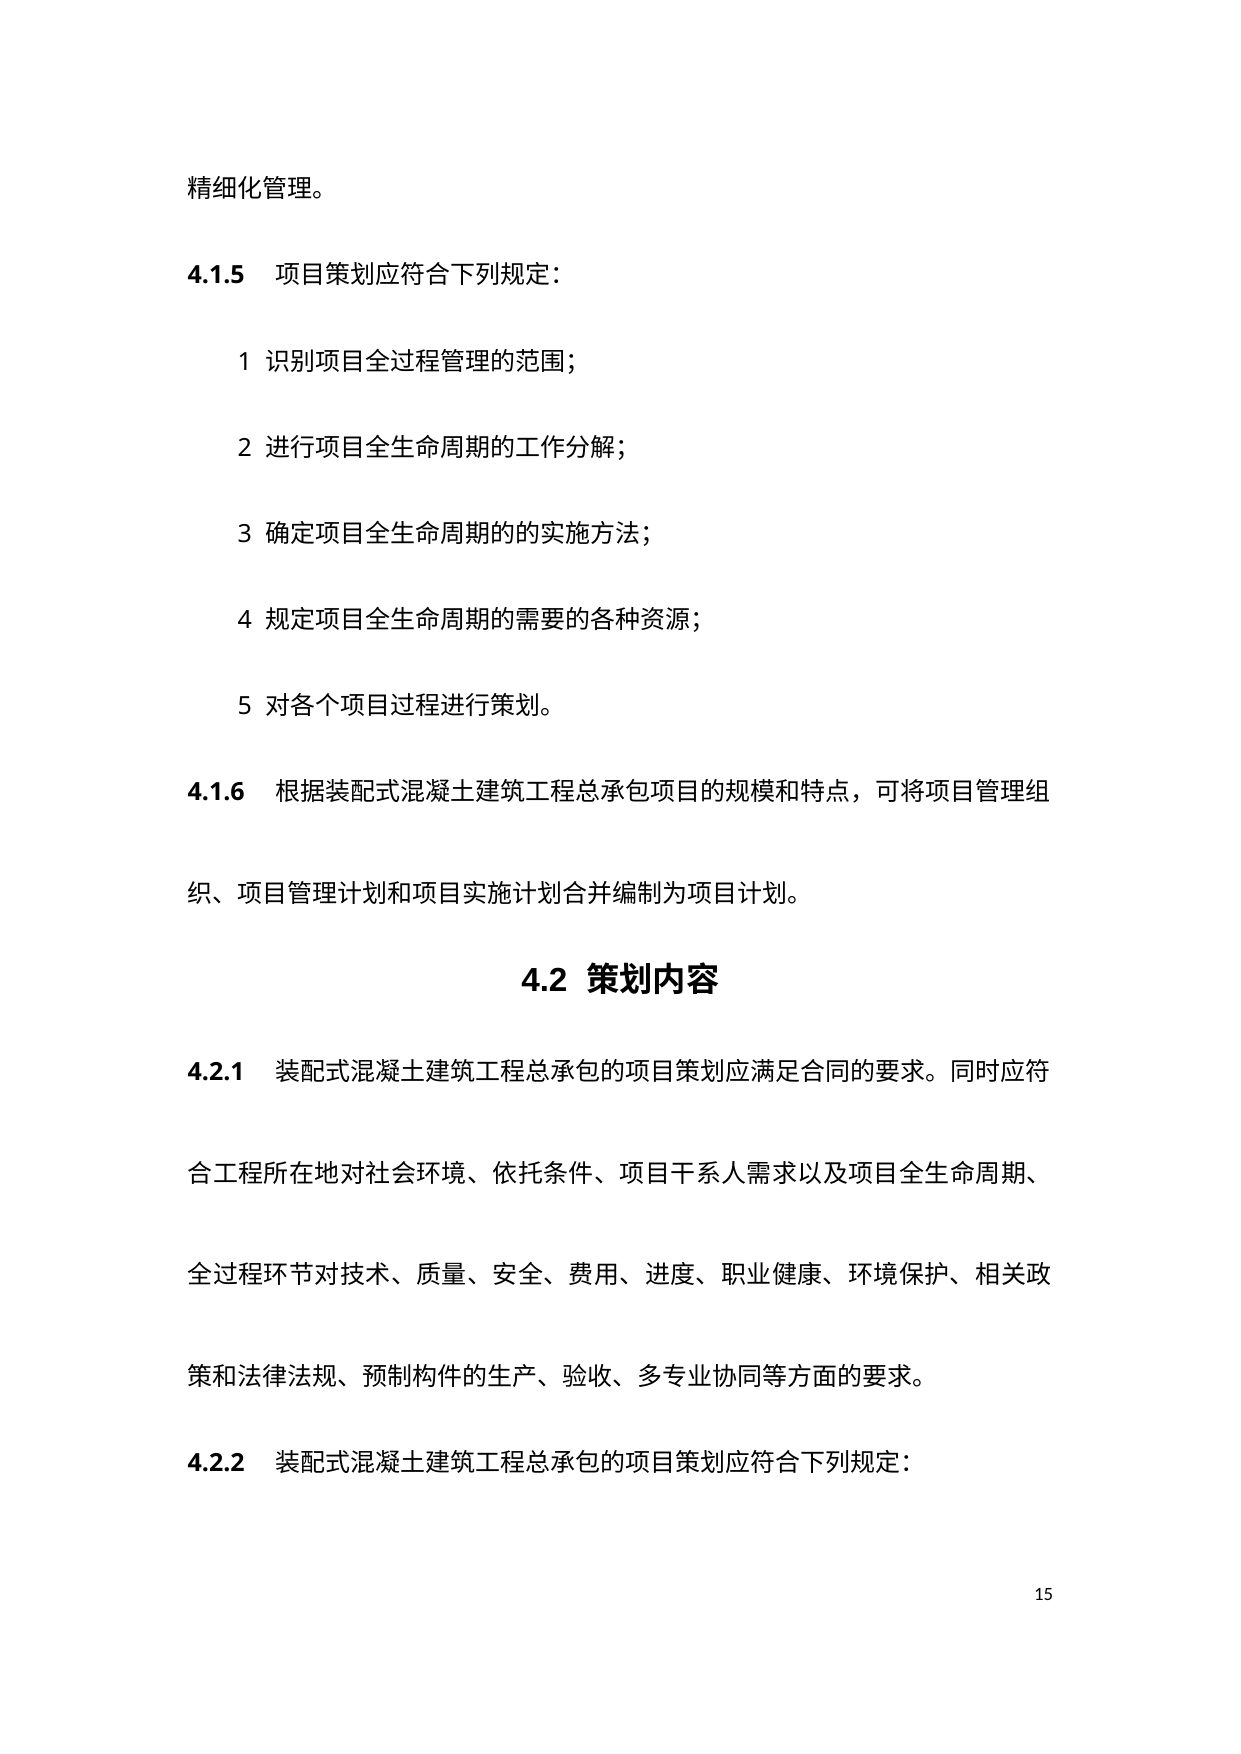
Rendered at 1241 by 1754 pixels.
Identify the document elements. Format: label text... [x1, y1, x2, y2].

list 装配式混凝土建筑工程总承包的项目策划应符合下列规定： [187, 1427, 1053, 1495]
text 3 确定项目全生命周期的的实施方法； [237, 497, 1053, 565]
list 装配式混凝土建筑工程总承包的项目策划应满足合同的要求。同时应符合工程所在地对社会环境、依托条件、项目干系人需求以及项目全生命周期、全过程环节对技术、质量、安全、费用、进度、职业健康、环境保护、相关政策和法律法规、预制构件的生产、验收、多专业协同等方面的要求。 [187, 1035, 1053, 1409]
text 2 进行项目全生命周期的工作分解； [237, 411, 1053, 479]
subtitle 4.2 策划内容 [187, 943, 1053, 1011]
text 4 规定项目全生命周期的需要的各种资源； [237, 583, 1053, 651]
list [187, 153, 1053, 221]
text 5 对各个项目过程进行策划。 [237, 669, 1053, 737]
text 1 识别项目全过程管理的范围； [237, 325, 1053, 393]
list 根据装配式混凝土建筑工程总承包项目的规模和特点，可将项目管理组织、项目管理计划和项目实施计划合并编制为项目计划。 [187, 755, 1053, 925]
list 项目策划应符合下列规定： [187, 239, 1053, 307]
